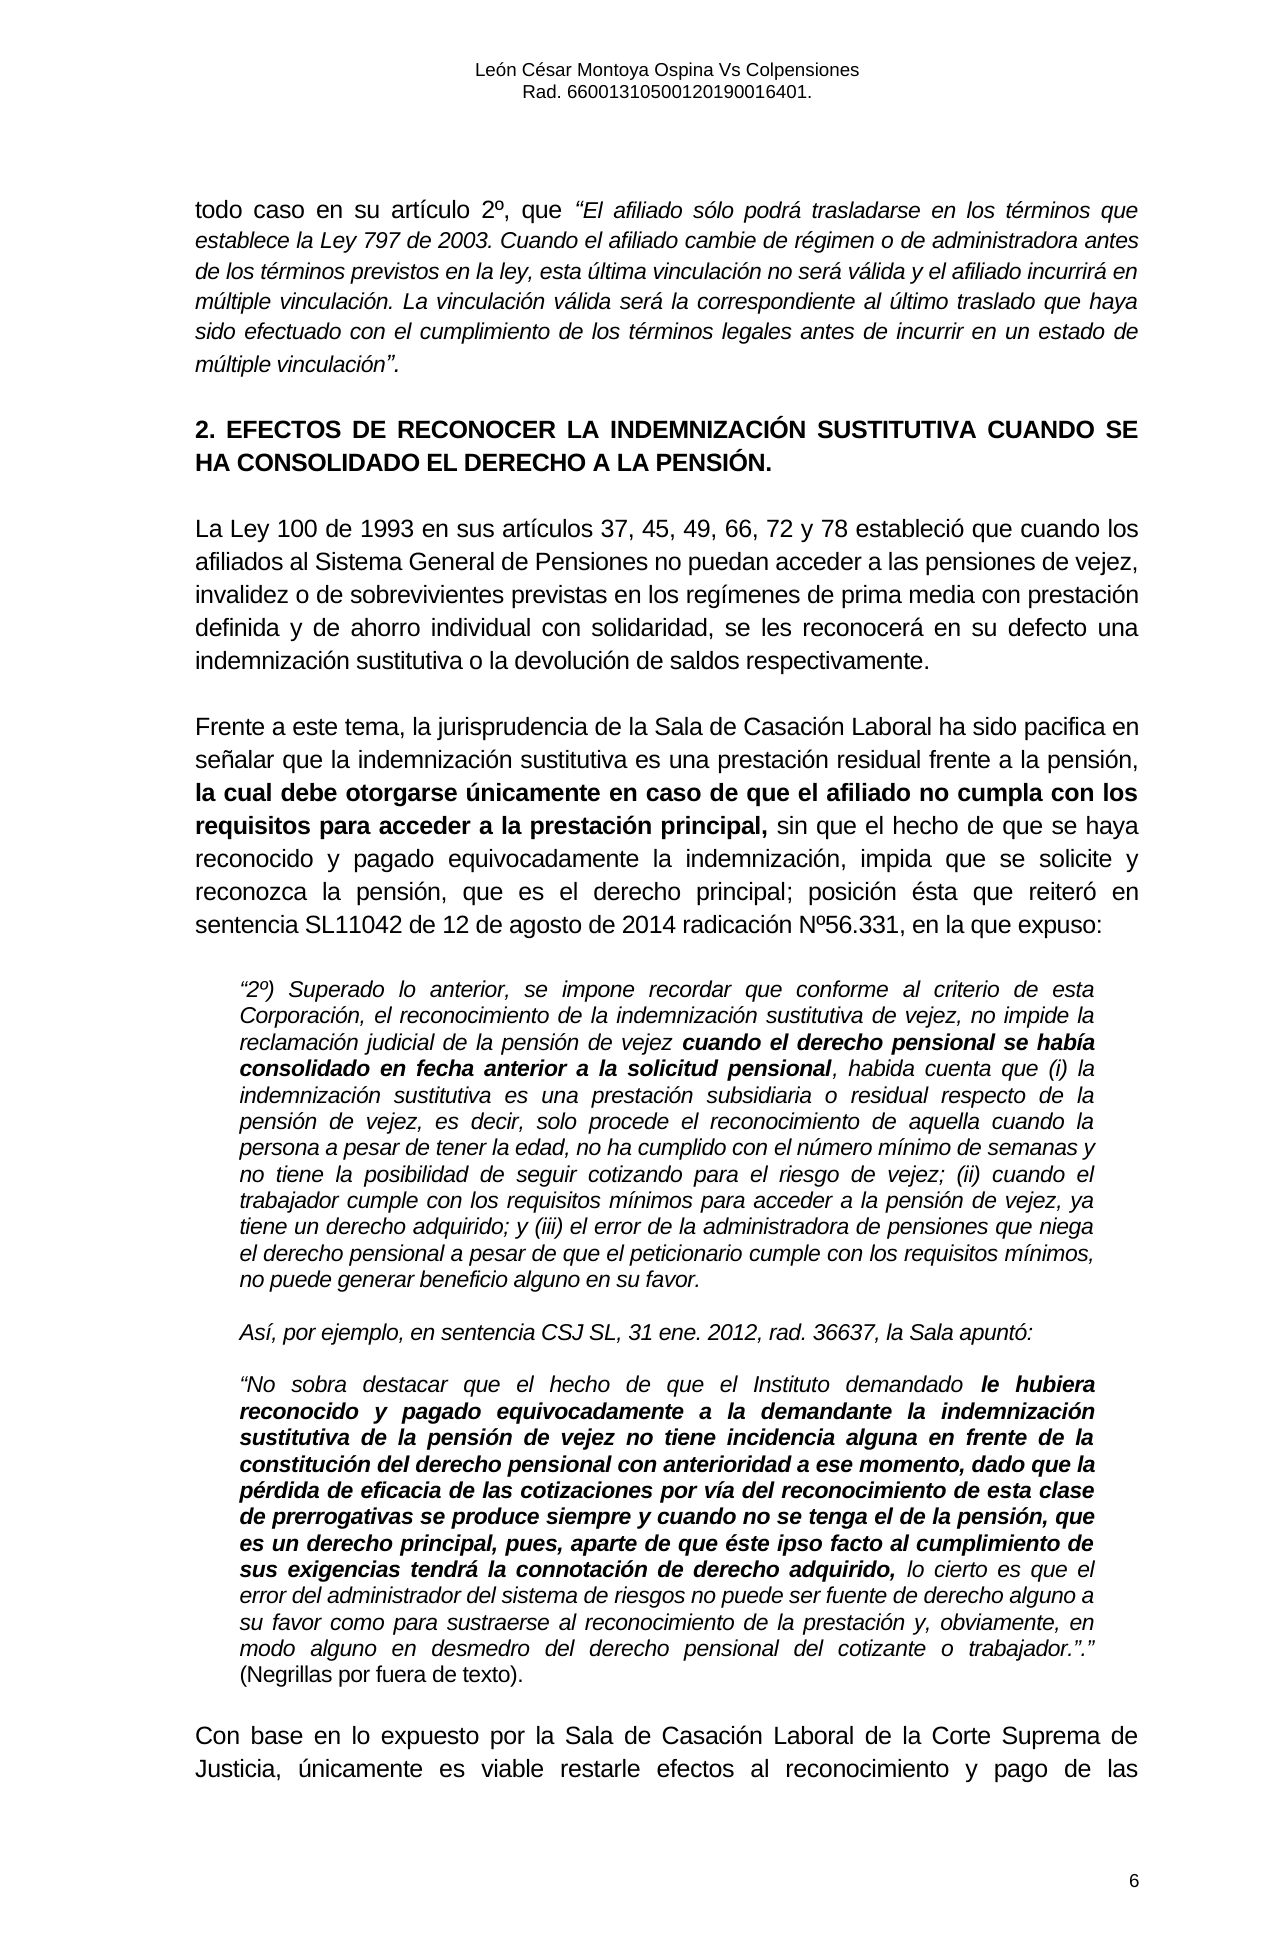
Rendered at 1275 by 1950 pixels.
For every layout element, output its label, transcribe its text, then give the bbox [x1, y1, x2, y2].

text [195, 195, 1139, 377]
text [195, 1721, 1139, 1782]
text La Ley 100 de 1993 en sus artículos 37, 45, 49, 66, 72 y 78 estableció que cuando los afiliados al Sistema General de Pensiones no puedan acceder a las pensiones de vejez, invalidez o de sobrevivientes previstas en los regímenes de prima media con prestación definida y de ahorro individual con solidaridad, se les reconocerá en su defecto una indemnización sustitutiva o la devolución de saldos respectivamente. [195, 514, 1139, 675]
text “No sobra destacar que el hecho de que el Instituto demandado le hubiera reconocido y pagado equivocadamente a la demandante la indemnización sustitutiva de la pensión de vejez no tiene incidencia alguna en frente de la constitución del derecho pensional con anterioridad a ese momento, dado que la pérdida de eficacia de las cotizaciones por vía del reconocimiento de esta clase de prerrogativas se produce siempre y cuando no se tenga el de la pensión, que es un derecho principal, pues, aparte de que éste ipso facto al cumplimiento de sus exigencias tendrá la connotación de derecho adquirido, lo cierto es que el error del administrador del sistema de riesgos no puede ser fuente de derecho alguno a su favor como para sustraerse al reconocimiento de la prestación y, obviamente, en modo alguno en desmedro del derecho pensional del cotizante o trabajador.”.” (Negrillas por fuera de texto). [239, 1371, 1095, 1688]
text 2. EFECTOS DE RECONOCER LA INDEMNIZACIÓN SUSTITUTIVA CUANDO SE HA CONSOLIDADO EL DERECHO A LA PENSIÓN. [195, 415, 1139, 477]
text Así, por ejemplo, en sentencia CSJ SL, 31 ene. 2012, rad. 36637, la Sala apuntó: [239, 1319, 1095, 1345]
text “2º) Superado lo anterior, se impone recordar que conforme al criterio de esta Corporación, el reconocimiento de la indemnización sustitutiva de vejez, no impide la reclamación judicial de la pensión de vejez cuando el derecho pensional se había consolidado en fecha anterior a la solicitud pensional, habida cuenta que (i) la indemnización sustitutiva es una prestación subsidiaria o residual respecto de la pensión de vejez, es decir, solo procede el reconocimiento de aquella cuando la persona a pesar de tener la edad, no ha cumplido con el número mínimo de semanas y no tiene la posibilidad de seguir cotizando para el riesgo de vejez; (ii) cuando el trabajador cumple con los requisitos mínimos para acceder a la pensión de vejez, ya tiene un derecho adquirido; y (iii) el error de la administradora de pensiones que niega el derecho pensional a pesar de que el peticionario cumple con los requisitos mínimos, no puede generar beneficio alguno en su favor. [239, 976, 1095, 1292]
text Frente a este tema, la jurisprudencia de la Sala de Casación Laboral ha sido pacifica en señalar que la indemnización sustitutiva es una prestación residual frente a la pensión, la cual debe otorgarse únicamente en caso de que el afiliado no cumpla con los requisitos para acceder a la prestación principal, sin que el hecho de que se haya reconocido y pagado equivocadamente la indemnización, impida que se solicite y reconozca la pensión, que es el derecho principal; posición ésta que reiteró en sentencia SL11042 de 12 de agosto de 2014 radicación Nº56.331, en la que expuso: [195, 712, 1139, 939]
